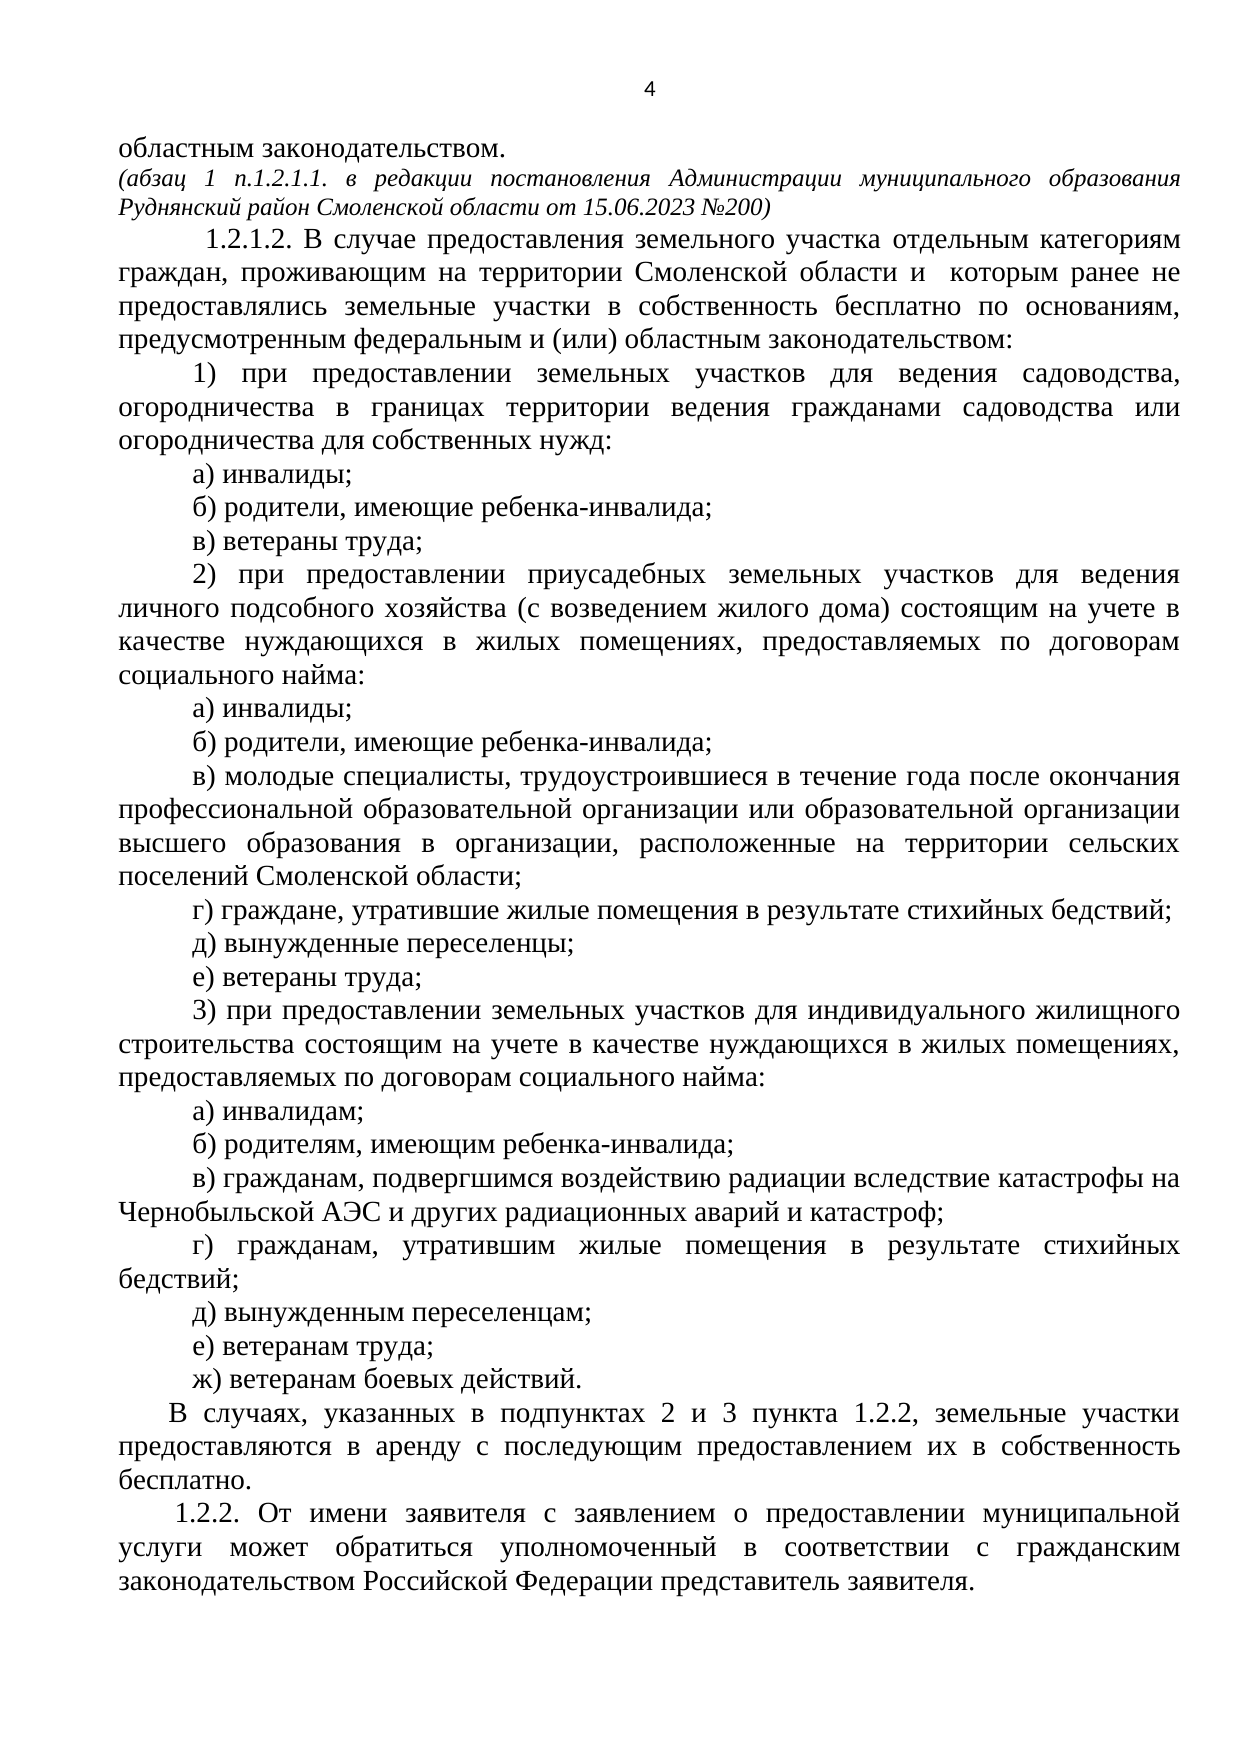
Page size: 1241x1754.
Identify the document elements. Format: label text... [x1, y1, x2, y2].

text г) граждане, утратившие жилые помещения в результате стихийных бедствий; [118, 892, 1181, 925]
text а) инвалиды; [118, 456, 1181, 489]
text б) родители, имеющие ребенка-инвалида; [118, 724, 1181, 758]
text 1.2.1.2. В случае предоставления земельного участка отдельным категориям граждан, проживающим на территории Смоленской области и которым ранее не предоставлялись земельные участки в собственность бесплатно по основаниям, предусмотренным федеральным и (или) областным законодательством: [118, 221, 1181, 355]
text ж) ветеранам боевых действий. [118, 1361, 1181, 1395]
text б) родители, имеющие ребенка-инвалида; [118, 489, 1181, 523]
text д) вынужденным переселенцам; [118, 1294, 1181, 1328]
text 1) при предоставлении земельных участков для ведения садоводства, огородничества в границах территории ведения гражданами садоводства или огородничества для собственных нужд: [118, 355, 1181, 456]
text г) гражданам, утратившим жилые помещения в результате стихийных бедствий; [118, 1227, 1181, 1294]
text 2) при предоставлении приусадебных земельных участков для ведения личного подсобного хозяйства (с возведением жилого дома) состоящим на учете в качестве нуждающихся в жилых помещениях, предоставляемых по договорам социального найма: [118, 556, 1181, 691]
text 3) при предоставлении земельных участков для индивидуального жилищного строительства состоящим на учете в качестве нуждающихся в жилых помещениях, предоставляемых по договорам социального найма: [118, 992, 1181, 1093]
text В случаях, указанных в подпунктах 2 и 3 пункта 1.2.2, земельные участки предоставляются в аренду с последующим предоставлением их в собственность бесплатно. [118, 1395, 1181, 1496]
text 1.2.2. От имени заявителя с заявлением о предоставлении муниципальной услуги может обратиться уполномоченный в соответствии с гражданским законодательством Российской Федерации представитель заявителя. [118, 1496, 1181, 1596]
text в) гражданам, подвергшимся воздействию радиации вследствие катастрофы на Чернобыльской АЭС и других радиационных аварий и катастроф; [118, 1160, 1181, 1227]
text а) инвалиды; [118, 691, 1181, 724]
text в) молодые специалисты, трудоустроившиеся в течение года после окончания профессиональной образовательной организации или образовательной организации высшего образования в организации, расположенные на территории сельских поселений Смоленской области; [118, 758, 1181, 892]
text а) инвалидам; [118, 1093, 1181, 1127]
text д) вынужденные переселенцы; [118, 925, 1181, 959]
text в) ветераны труда; [118, 523, 1181, 556]
text б) родителям, имеющим ребенка-инвалида; [118, 1127, 1181, 1160]
text (абзац 1 п.1.2.1.1. в редакции постановления Администрации муниципального образования Руднянский район Смоленской области от 15.06.2023 №200) [118, 163, 1181, 221]
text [118, 130, 1181, 163]
text е) ветераны труда; [118, 959, 1181, 992]
text е) ветеранам труда; [118, 1328, 1181, 1361]
